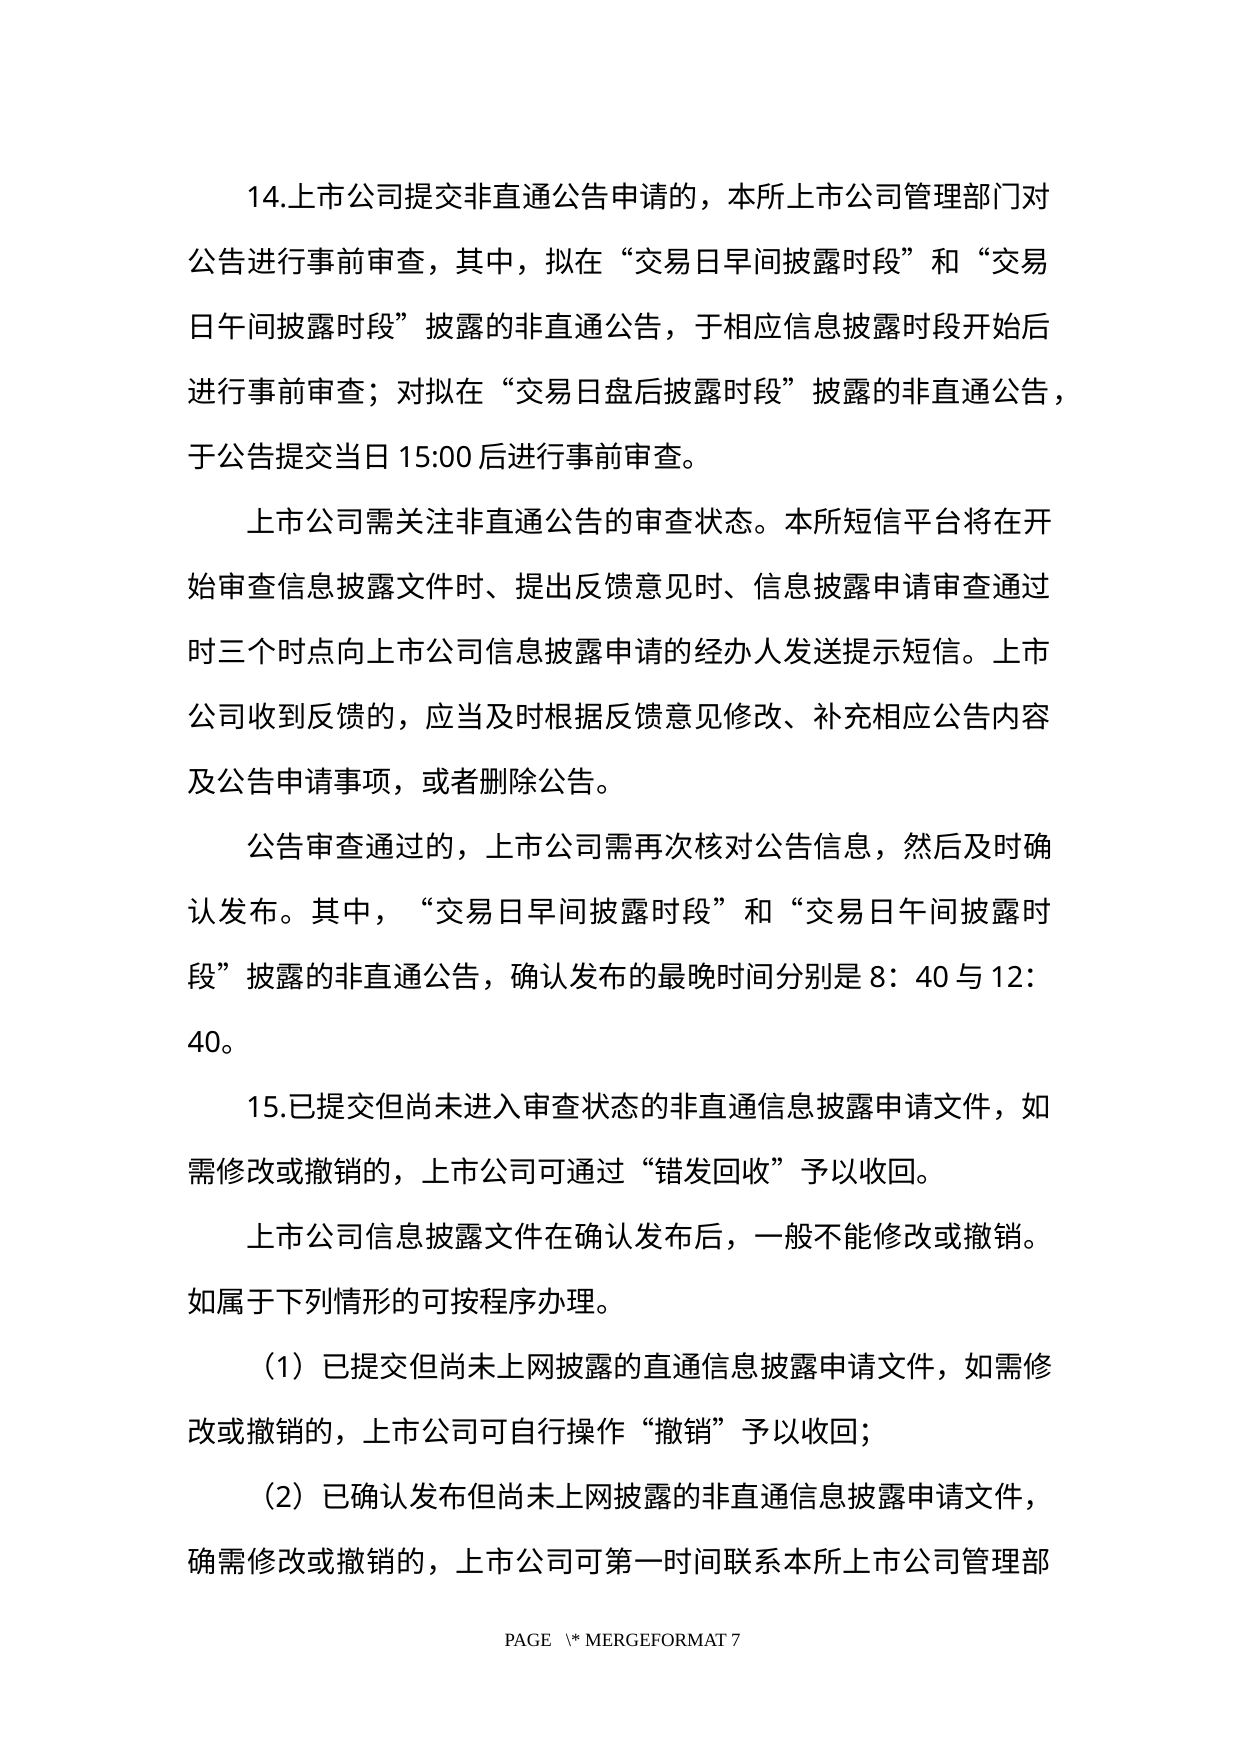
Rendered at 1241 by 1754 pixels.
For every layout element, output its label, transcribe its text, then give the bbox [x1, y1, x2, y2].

text 上市公司需关注非直通公告的审查状态。本所短信平台将在开始审查信息披露文件时、提出反馈意见时、信息披露申请审查通过时三个时点向上市公司信息披露申请的经办人发送提示短信。上市公司收到反馈的，应当及时根据反馈意见修改、补充相应公告内容及公告申请事项，或者删除公告。 [187, 487, 1053, 812]
text 14.上市公司提交非直通公告申请的，本所上市公司管理部门对公告进行事前审查，其中，拟在“交易日早间披露时段”和“交易日午间披露时段”披露的非直通公告，于相应信息披露时段开始后进行事前审查；对拟在“交易日盘后披露时段”披露的非直通公告，于公告提交当日15:00后进行事前审查。 [187, 162, 1053, 487]
text 上市公司信息披露文件在确认发布后，一般不能修改或撤销。如属于下列情形的可按程序办理。 [187, 1202, 1053, 1332]
text （1）已提交但尚未上网披露的直通信息披露申请文件，如需修改或撤销的，上市公司可自行操作“撤销”予以收回； [187, 1332, 1053, 1462]
text 15.已提交但尚未进入审查状态的非直通信息披露申请文件，如需修改或撤销的，上市公司可通过“错发回收”予以收回。 [187, 1072, 1053, 1202]
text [187, 1462, 1053, 1592]
text 公告审查通过的，上市公司需再次核对公告信息，然后及时确认发布。其中，“交易日早间披露时段”和“交易日午间披露时段”披露的非直通公告，确认发布的最晚时间分别是8：40与12：40。 [187, 812, 1053, 1072]
